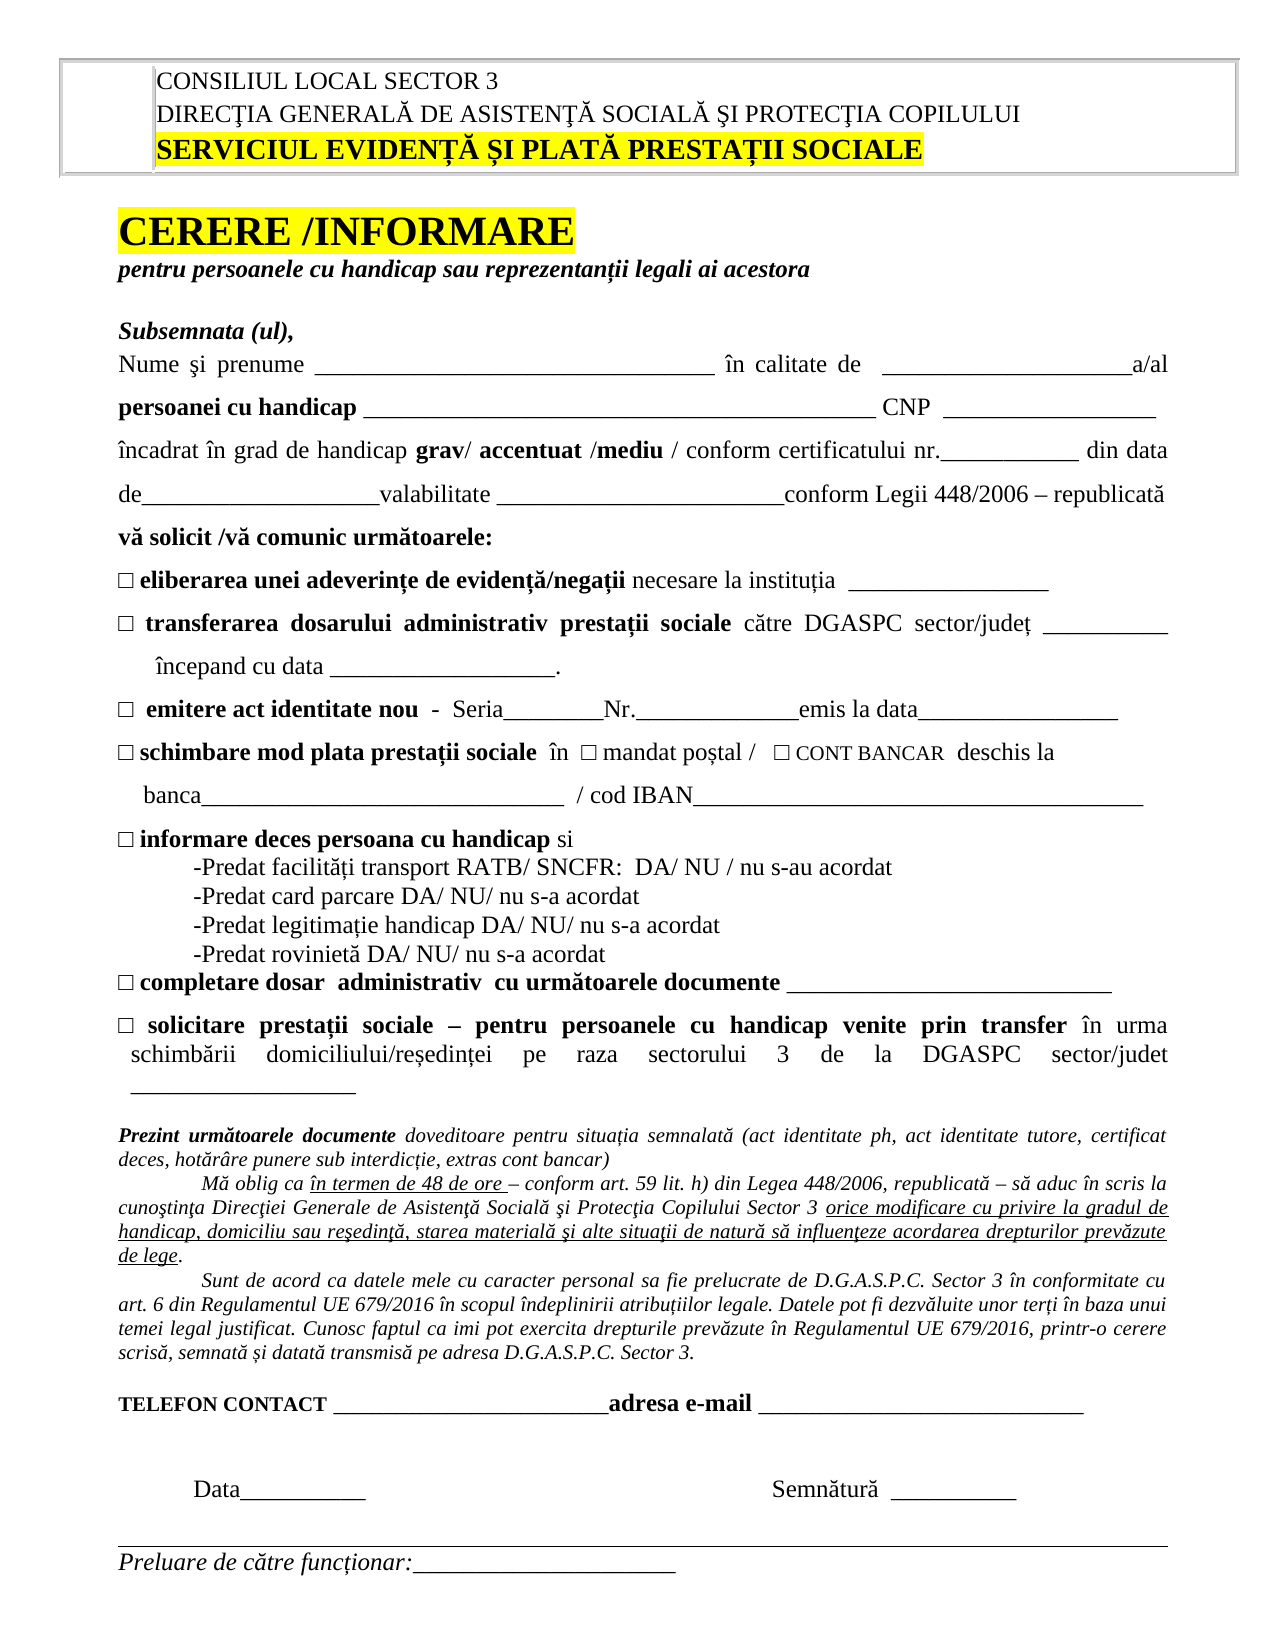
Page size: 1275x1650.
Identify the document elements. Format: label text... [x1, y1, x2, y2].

text Nume şi prenume ________________________________ în calitate de ____________________a/al persoanei cu handicap _________________________________________ CNP _________________ [118, 349, 1168, 421]
table_header [65, 63, 153, 172]
text □ eliberarea unei adeverințe de evidență/negații necesare la instituția ________________ [118, 565, 1168, 594]
text TELEFON CONTACT ______________________adresa e-mail __________________________ [118, 1388, 1168, 1417]
text □ emitere act identitate nou - Seria________Nr._____________emis la data________________ [118, 694, 1168, 723]
text Prezint următoarele documente doveditoare pentru situația semnalată (act identitate ph, act identitate tutore, certificat deces, hotărâre punere sub interdicție, extras cont bancar) [118, 1123, 1168, 1171]
text □ solicitare prestații sociale – pentru persoanele cu handicap venite prin transfer în urma schimbării domiciliului/reședinței pe raza sectorului 3 de la DGASPC sector/judet __________________ [118, 1011, 1168, 1097]
text -Predat card parcare DA/ NU/ nu s-a acordat [118, 881, 1168, 910]
text vă solicit /vă comunic următoarele: [118, 522, 1168, 551]
text Data__________ Semnătură __________ [118, 1474, 1168, 1503]
text CERERE /INFORMARE pentru persoanele cu handicap sau reprezentanții legali ai acestora [118, 207, 1168, 283]
text -Predat rovinietă DA/ NU/ nu s-a acordat [118, 939, 1168, 967]
text □ transferarea dosarului administrativ prestații sociale către DGASPC sector/județ __________ începand cu data __________________. [118, 608, 1168, 680]
text Sunt de acord ca datele mele cu caracter personal sa fie prelucrate de D.G.A.S.P.C. Sector 3 în conformitate cu art. 6 din Regulamentul UE 679/2016 în scopul îndeplinirii atribuțiilor legale. Datele pot fi dezvăluite unor terți în baza unui temei legal justificat. Cunosc faptul ca imi pot exercita drepturile prevăzute în Regulamentul UE 679/2016, printr-o cerere scrisă, semnată și datată transmisă pe adresa D.G.A.S.P.C. Sector 3. [118, 1267, 1168, 1364]
text încadrat în grad de handicap grav/ accentuat /mediu / conform certificatului nr.___________ din data de___________________valabilitate _______________________conform Legii 448/2006 – republicată [118, 436, 1168, 507]
text -Predat facilități transport RATB/ SNCFR: DA/ NU / nu s-au acordat [118, 852, 1168, 881]
table_header CONSILIUL LOCAL SECTOR 3 DIRECŢIA GENERALĂ DE ASISTENŢĂ SOCIALĂ ŞI PROTECŢIA COPILULUI SERVICIUL EVIDENȚĂ ȘI PLATĂ PRESTAȚII SOCIALE [153, 63, 1235, 172]
text Mă oblig ca în termen de 48 de ore – conform art. 59 lit. h) din Legea 448/2006, republicată – să aduc în scris la cunoştinţa Direcţiei Generale de Asistenţă Socială şi Protecţia Copilului Sector 3 orice modificare cu privire la gradul de handicap, domiciliu sau reşedinţă, starea materială şi alte situaţii de natură să influenţeze acordarea drepturilor prevăzute de lege. [118, 1171, 1168, 1267]
text -Predat legitimație handicap DA/ NU/ nu s-a acordat [118, 910, 1168, 939]
text Subsemnata (ul), [118, 316, 1168, 345]
text □ completare dosar administrativ cu următoarele documente __________________________ [118, 967, 1168, 996]
text □ schimbare mod plata prestații sociale în □ mandat poștal / □ CONT BANCAR deschis la banca_____________________________ / cod IBAN____________________________________ [118, 737, 1168, 809]
text Preluare de către funcționar:_____________________ [118, 1547, 1168, 1576]
text □ informare deces persoana cu handicap si [118, 824, 1168, 852]
